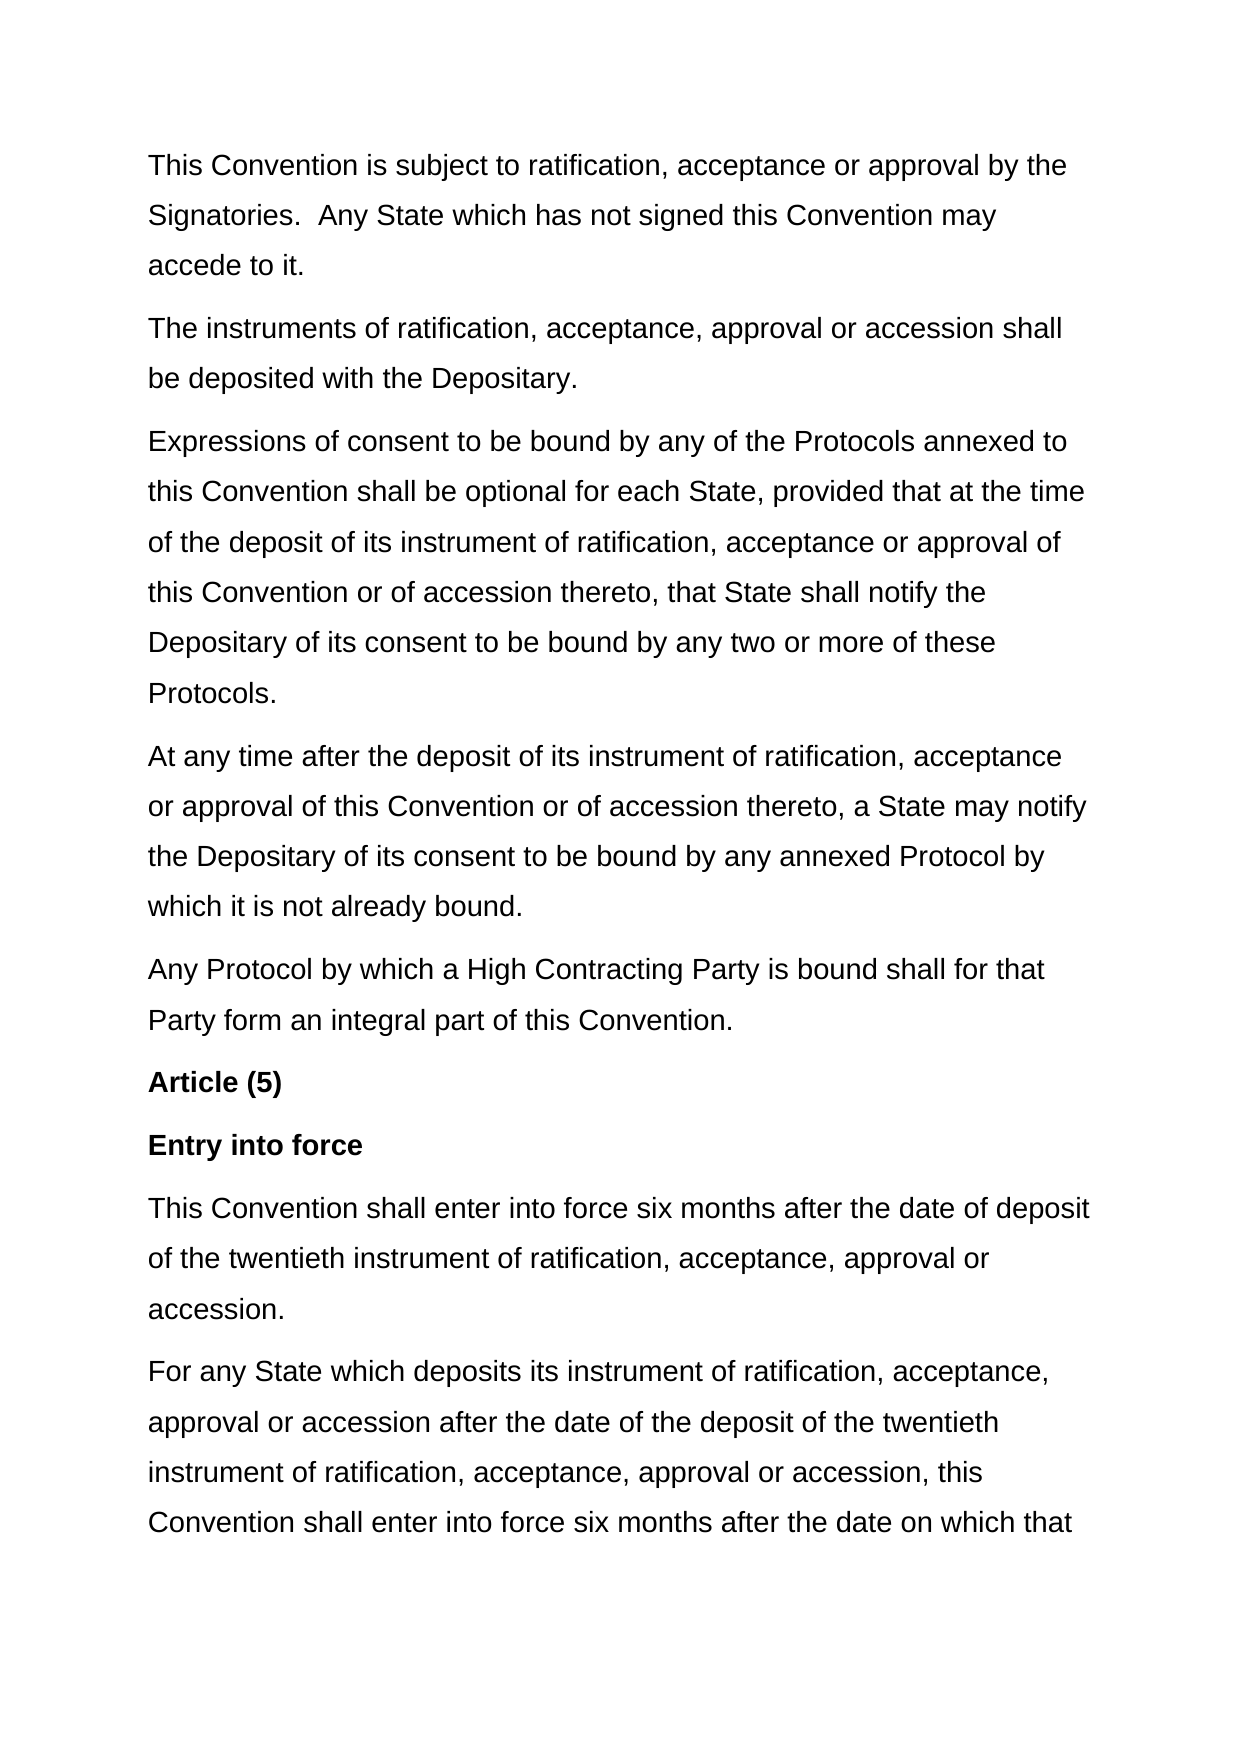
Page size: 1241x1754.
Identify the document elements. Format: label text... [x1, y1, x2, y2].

text Article (5) [148, 1065, 1093, 1099]
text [148, 1354, 1093, 1539]
text Any Protocol by which a High Contracting Party is bound shall for that Party form an integral part of this Convention. [148, 952, 1093, 1036]
text This Convention shall enter into force six months after the date of deposit of the twentieth instrument of ratification, acceptance, approval or accession. [148, 1191, 1093, 1325]
text Entry into force [148, 1128, 1093, 1162]
text Expressions of consent to be bound by any of the Protocols annexed to this Convention shall be optional for each State, provided that at the time of the deposit of its instrument of ratification, acceptance or approval of this Convention or of accession thereto, that State shall notify the Depositary of its consent to be bound by any two or more of these Protocols. [148, 424, 1093, 709]
text This Convention is subject to ratification, acceptance or approval by the Signatories. Any State which has not signed this Convention may accede to it. [148, 148, 1093, 282]
text At any time after the deposit of its instrument of ratification, acceptance or approval of this Convention or of accession thereto, a State may notify the Depositary of its consent to be bound by any annexed Protocol by which it is not already bound. [148, 738, 1093, 923]
text The instruments of ratification, acceptance, approval or accession shall be deposited with the Depositary. [148, 311, 1093, 395]
